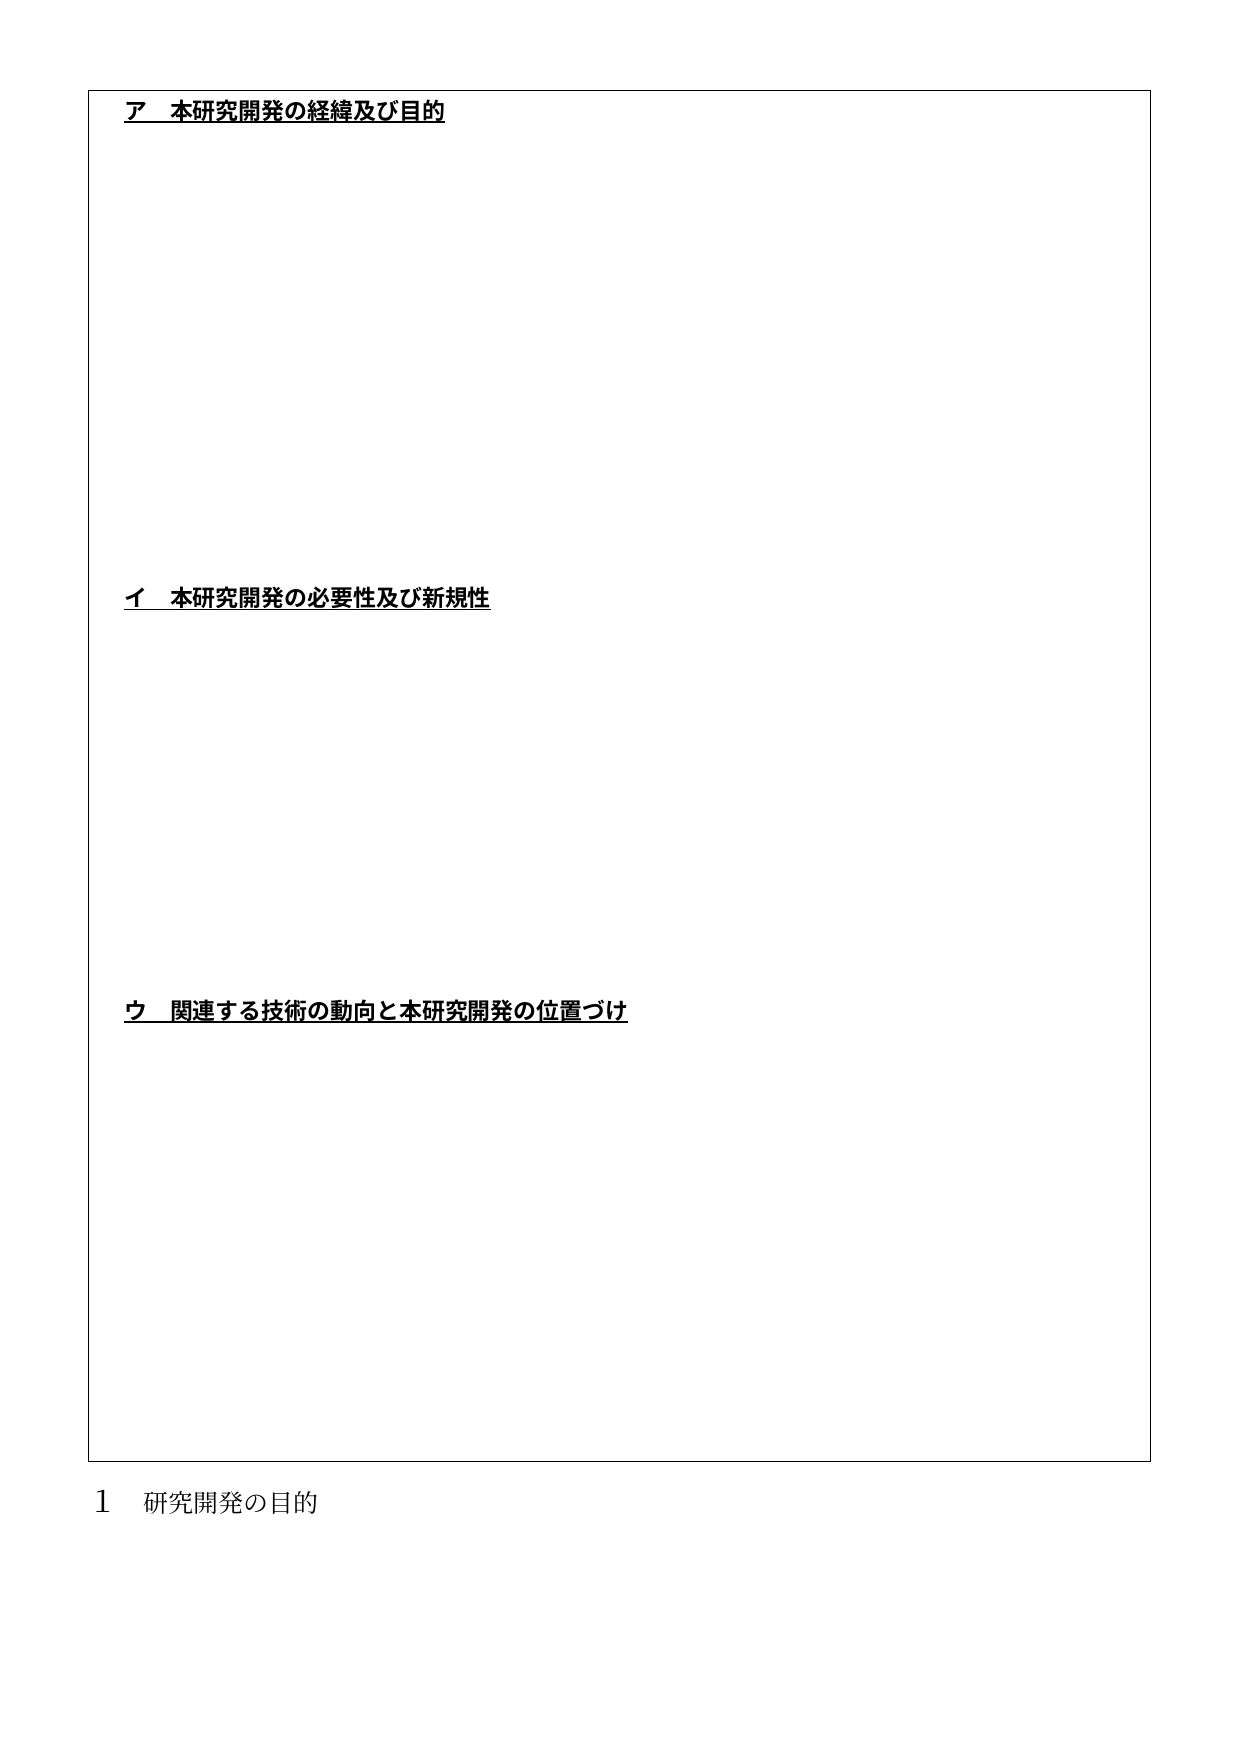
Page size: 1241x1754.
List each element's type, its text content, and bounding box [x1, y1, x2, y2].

table_header ア 本研究開発の経緯及び目的 イ 本研究開発の必要性及び新規性 ウ 関連する技術の動向と本研究開発の位置づけ [89, 91, 1150, 1461]
text １ 研究開発の目的 [89, 1462, 1152, 1537]
